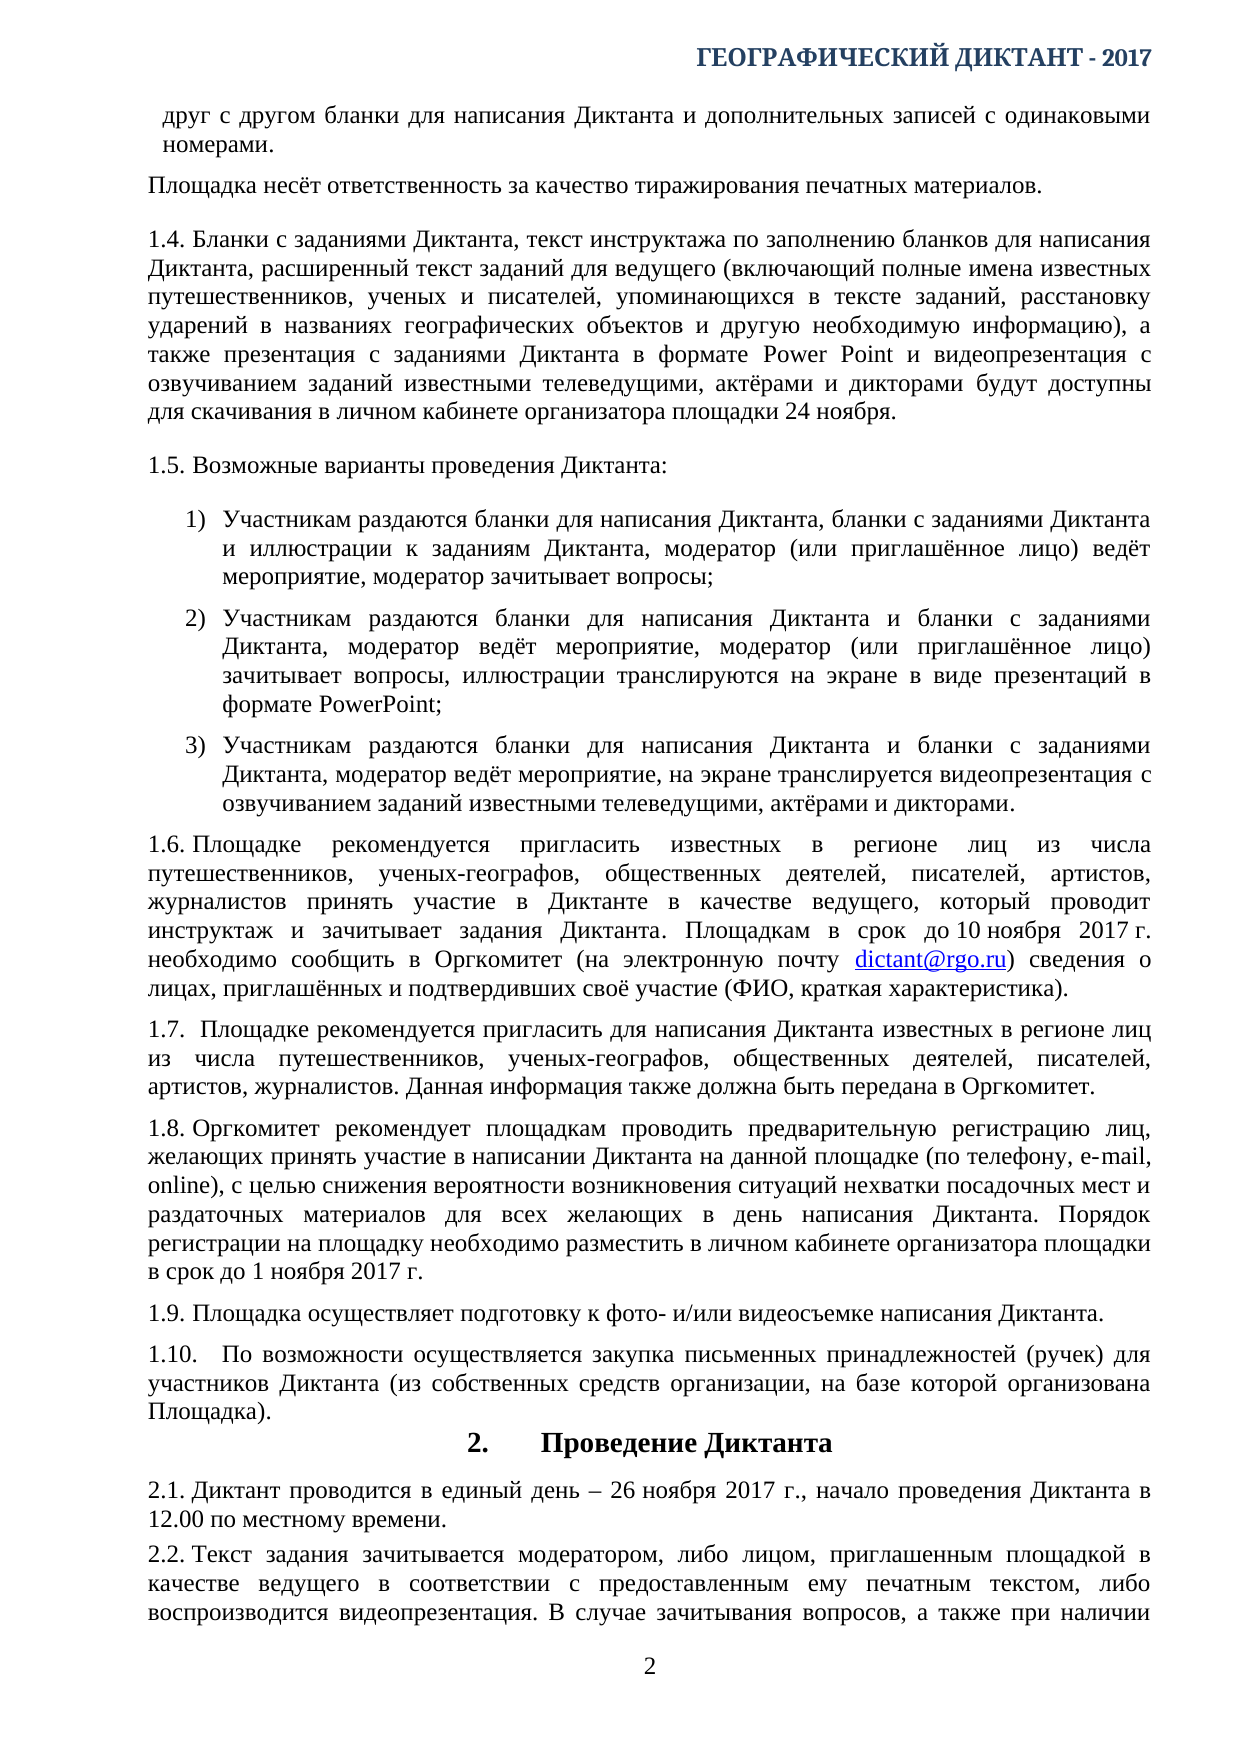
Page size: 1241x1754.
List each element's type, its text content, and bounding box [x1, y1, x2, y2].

list Площадке рекомендуется пригласить для написания Диктанта известных в регионе лиц из числа путешественников, ученых-географов, общественных деятелей, писателей, артистов, журналистов. Данная информация также должна быть передана в Оргкомитет. [148, 1014, 1152, 1100]
text 2.1. Диктант проводится в единый день – 26 ноября 2017 г., начало проведения Диктанта в 12.00 по местному времени. [148, 1476, 1152, 1533]
list Проведение Диктанта [148, 1425, 1152, 1459]
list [148, 100, 1152, 158]
list По возможности осуществляется закупка письменных принадлежностей (ручек) для участников Диктанта (из собственных средств организации, на базе которой организована Площадка). [148, 1339, 1152, 1425]
list Участникам раздаются бланки для написания Диктанта и бланки с заданиями Диктанта, модератор ведёт мероприятие, модератор (или приглашённое лицо) зачитывает вопросы, иллюстрации транслируются на экране в виде презентаций в формате PowerPoint; [185, 603, 1152, 718]
list Участникам раздаются бланки для написания Диктанта и бланки с заданиями Диктанта, модератор ведёт мероприятие, на экране транслируется видеопрезентация с озвучиванием заданий известными телеведущими, актёрами и дикторами. [185, 730, 1152, 816]
text Площадка несёт ответственность за качество тиражирования печатных материалов. [148, 170, 1152, 199]
list Оргкомитет рекомендует площадкам проводить предварительную регистрацию лиц, желающих принять участие в написании Диктанта на данной площадке (по телефону, е-mail, online), с целью снижения вероятности возникновения ситуаций нехватки посадочных мест и раздаточных материалов для всех желающих в день написания Диктанта. Порядок регистрации на площадку необходимо разместить в личном кабинете организатора площадки в срок до 1 ноября 2017 г. [148, 1113, 1152, 1285]
list Площадка осуществляет подготовку к фото- и/или видеосъемке написания Диктанта. [148, 1298, 1152, 1326]
list Участникам раздаются бланки для написания Диктанта, бланки с заданиями Диктанта и иллюстрации к заданиям Диктанта, модератор (или приглашённое лицо) ведёт мероприятие, модератор зачитывает вопросы; [185, 504, 1152, 590]
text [148, 1539, 1152, 1626]
list Возможные варианты проведения Диктанта: [148, 450, 1152, 479]
list Бланки с заданиями Диктанта, текст инструктажа по заполнению бланков для написания Диктанта, расширенный текст заданий для ведущего (включающий полные имена известных путешественников, ученых и писателей, упоминающихся в тексте заданий, расстановку ударений в названиях географических объектов и другую необходимую информацию), а также презентация с заданиями Диктанта в формате Power Point и видеопрезентация с озвучиванием заданий известными телеведущими, актёрами и дикторами будут доступны для скачивания в личном кабинете организатора площадки 24 ноября. [148, 224, 1152, 425]
list Площадке рекомендуется пригласить известных в регионе лиц из числа путешественников, ученых-географов, общественных деятелей, писателей, артистов, журналистов принять участие в Диктанте в качестве ведущего, который проводит инструктаж и зачитывает задания Диктанта. Площадкам в срок до 10 ноября 2017 г. необходимо сообщить в Оргкомитет (на электронную почту dictant@rgo.ru) сведения о лицах, приглашённых и подтвердивших своё участие (ФИО, краткая характеристика). [148, 829, 1152, 1001]
